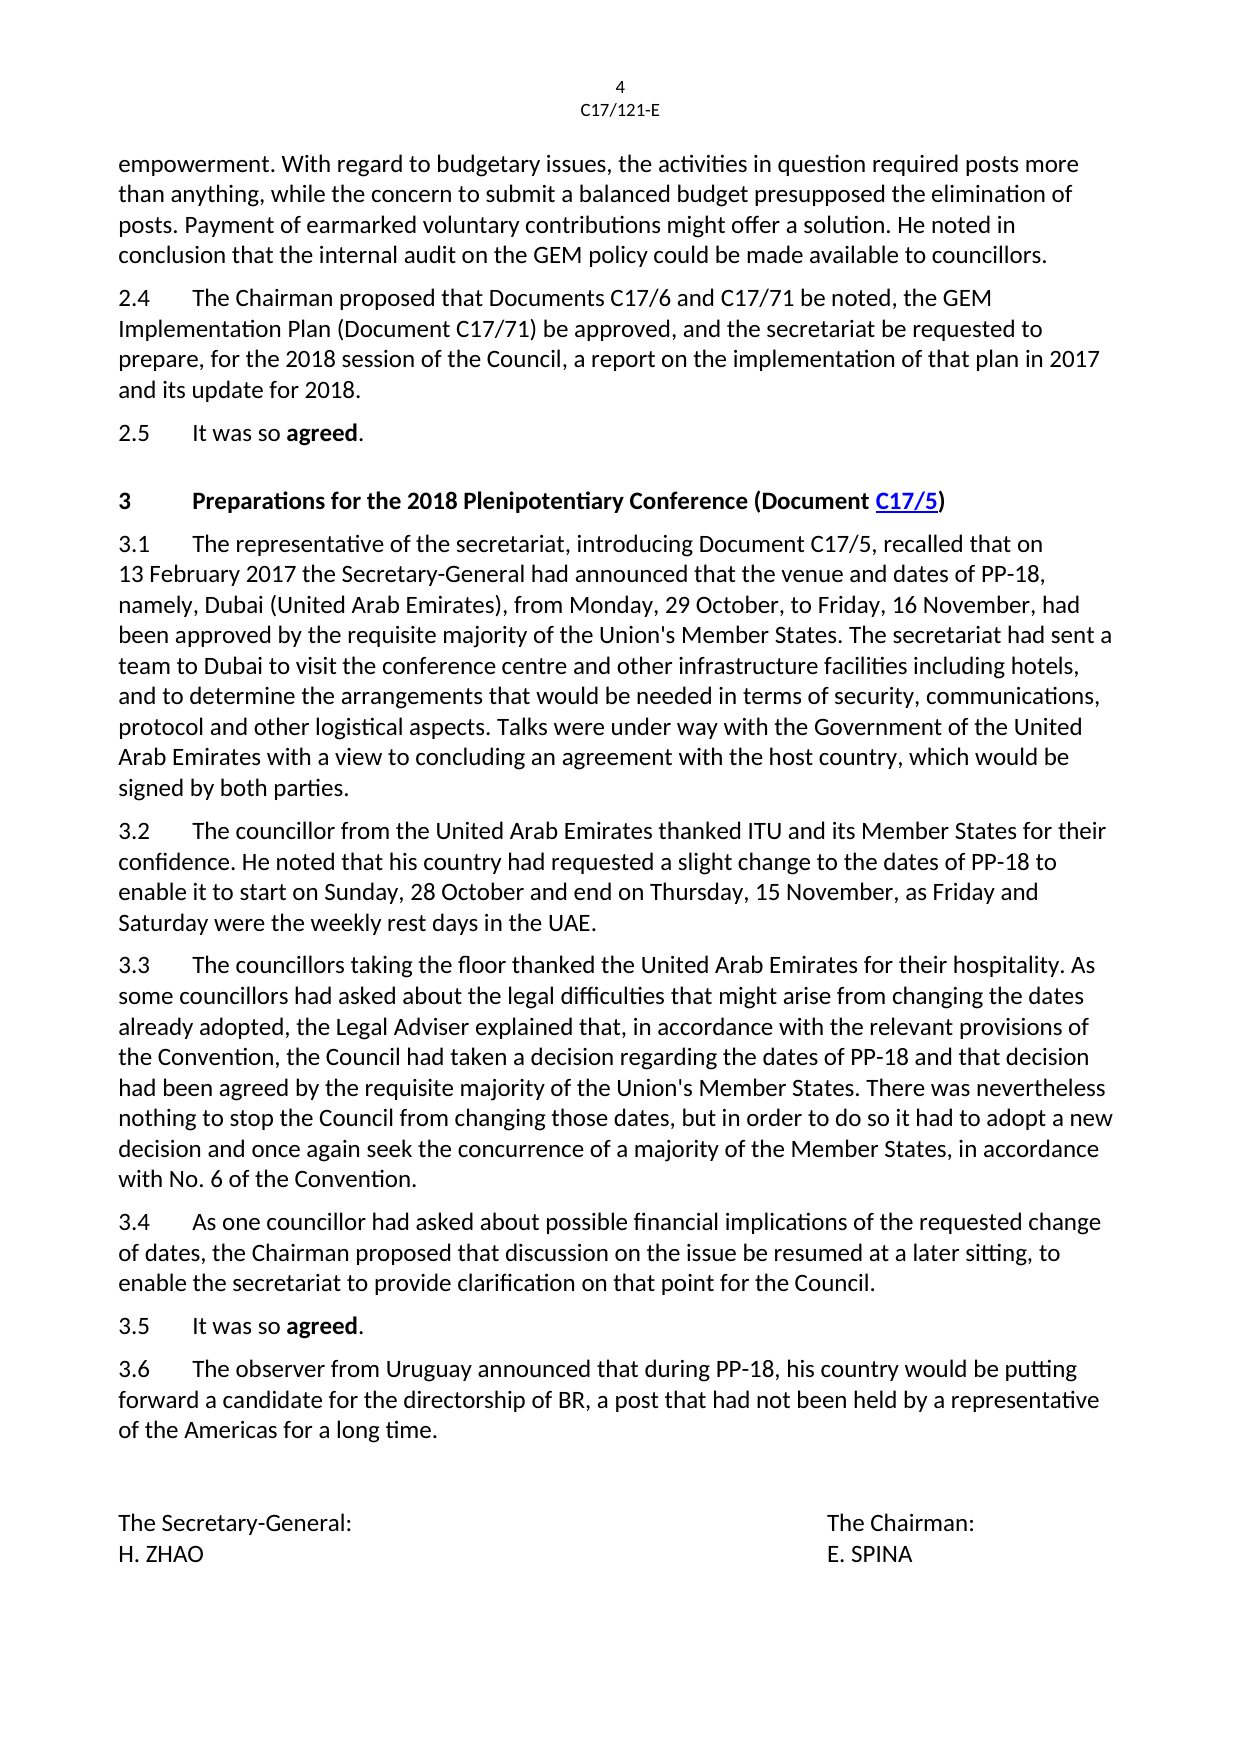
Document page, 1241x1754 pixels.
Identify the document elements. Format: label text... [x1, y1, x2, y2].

subtitle 3 Preparations for the 2018 Plenipotentiary Conference (Document C17/5) [118, 485, 1122, 515]
text 3.5 It was so agreed. [118, 1310, 1122, 1341]
text 3.2 The councillor from the United Arab Emirates thanked ITU and its Member States for their confidence. He noted that his country had requested a slight change to the dates of PP-18 to enable it to start on Sunday, 28 October and end on Thursday, 15 November, as Friday and Saturday were the weekly rest days in the UAE. [118, 815, 1122, 937]
text 2.5 It was so agreed. [118, 417, 1122, 447]
text 3.6 The observer from Uruguay announced that during PP-18, his country would be putting forward a candidate for the directorship of BR, a post that had not been held by a representative of the Americas for a long time. [118, 1353, 1122, 1445]
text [118, 148, 1122, 270]
text 3.1 The representative of the secretariat, introducing Document C17/5, recalled that on 13 February 2017 the Secretary-General had announced that the venue and dates of PP-18, namely, Dubai (United Arab Emirates), from Monday, 29 October, to Friday, 16 November, had been approved by the requisite majority of the Union's Member States. The secretariat had sent a team to Dubai to visit the conference centre and other infrastructure facilities including hotels, and to determine the arrangements that would be needed in terms of security, communications, protocol and other logistical aspects. Talks were under way with the Government of the United Arab Emirates with a view to concluding an agreement with the host country, which would be signed by both parties. [118, 528, 1122, 803]
text 3.3 The councillors taking the floor thanked the United Arab Emirates for their hospitality. As some councillors had asked about the legal difficulties that might arise from changing the dates already adopted, the Legal Adviser explained that, in accordance with the relevant provisions of the Convention, the Council had taken a decision regarding the dates of PP-18 and that decision had been agreed by the requisite majority of the Union's Member States. There was nevertheless nothing to stop the Council from changing those dates, but in order to do so it had to adopt a new decision and once again seek the concurrence of a majority of the Member States, in accordance with No. 6 of the Convention. [118, 950, 1122, 1194]
text 2.4 The Chairman proposed that Documents C17/6 and C17/71 be noted, the GEM Implementation Plan (Document C17/71) be approved, and the secretariat be requested to prepare, for the 2018 session of the Council, a report on the implementation of that plan in 2017 and its update for 2018. [118, 282, 1122, 404]
text The Secretary-General: The Chairman: H. ZHAO E. SPINA [118, 1507, 1122, 1568]
text 3.4 As one councillor had asked about possible financial implications of the requested change of dates, the Chairman proposed that discussion on the issue be resumed at a later sitting, to enable the secretariat to provide clarification on that point for the Council. [118, 1206, 1122, 1298]
